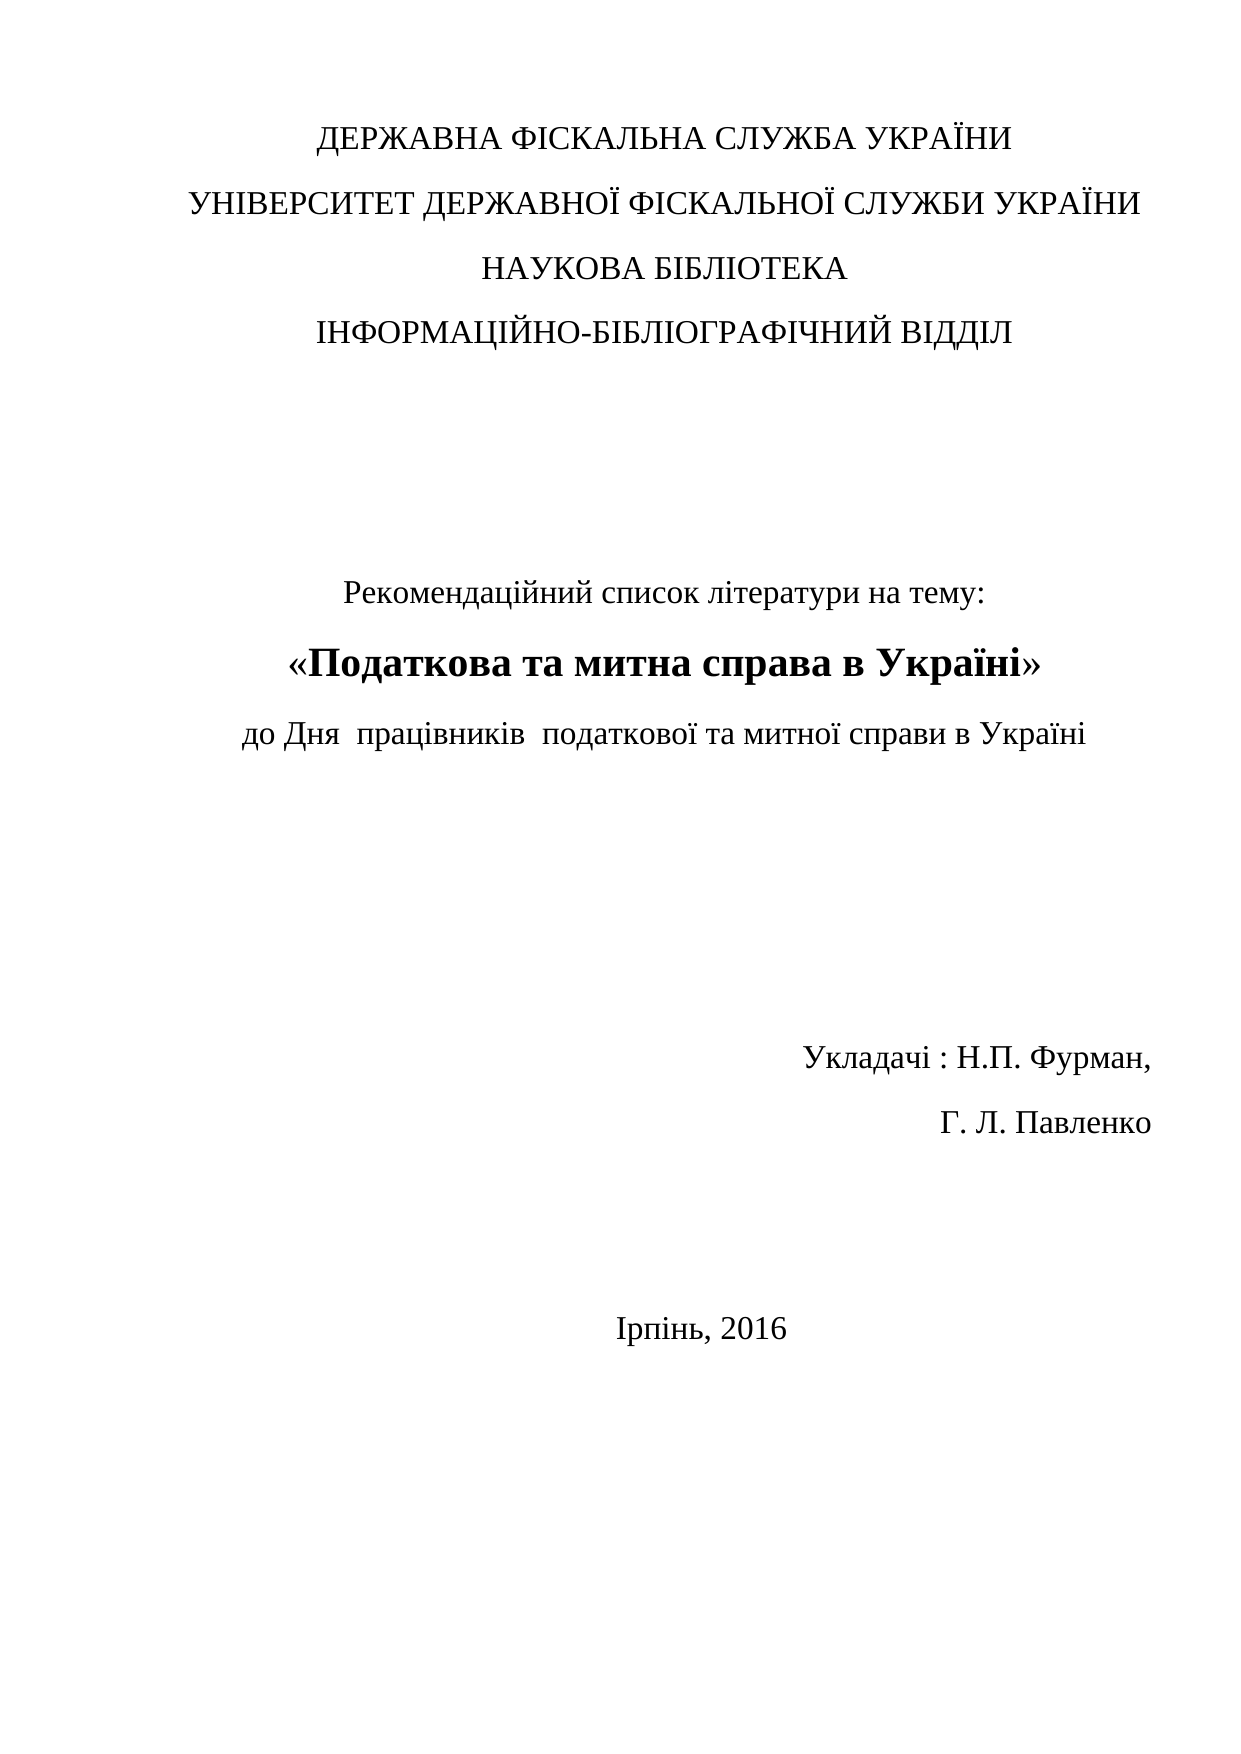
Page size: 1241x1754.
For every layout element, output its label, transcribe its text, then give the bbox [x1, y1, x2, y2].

text до Дня працівників податкової та митної справи в Україні [177, 713, 1152, 752]
text Укладачі : Н.П. Фурман, [177, 1038, 1152, 1076]
text УНІВЕРСИТЕТ ДЕРЖАВНОЇ ФІСКАЛЬНОЇ СЛУЖБИ УКРАЇНИ [177, 183, 1152, 221]
text НАУКОВА БІБЛІОТЕКА [177, 248, 1152, 286]
text Рекомендаційний список літератури на тему: [177, 572, 1152, 611]
text «Податкова та митна справа в Україні» [177, 637, 1152, 685]
text Ірпінь, 2016 [177, 1308, 1152, 1347]
text ДЕРЖАВНА ФІСКАЛЬНА СЛУЖБА УКРАЇНИ [177, 118, 1152, 156]
text Г. Л. Павленко [177, 1103, 1152, 1141]
text ІНФОРМАЦІЙНО-БІБЛІОГРАФІЧНИЙ ВІДДІЛ [177, 313, 1152, 351]
